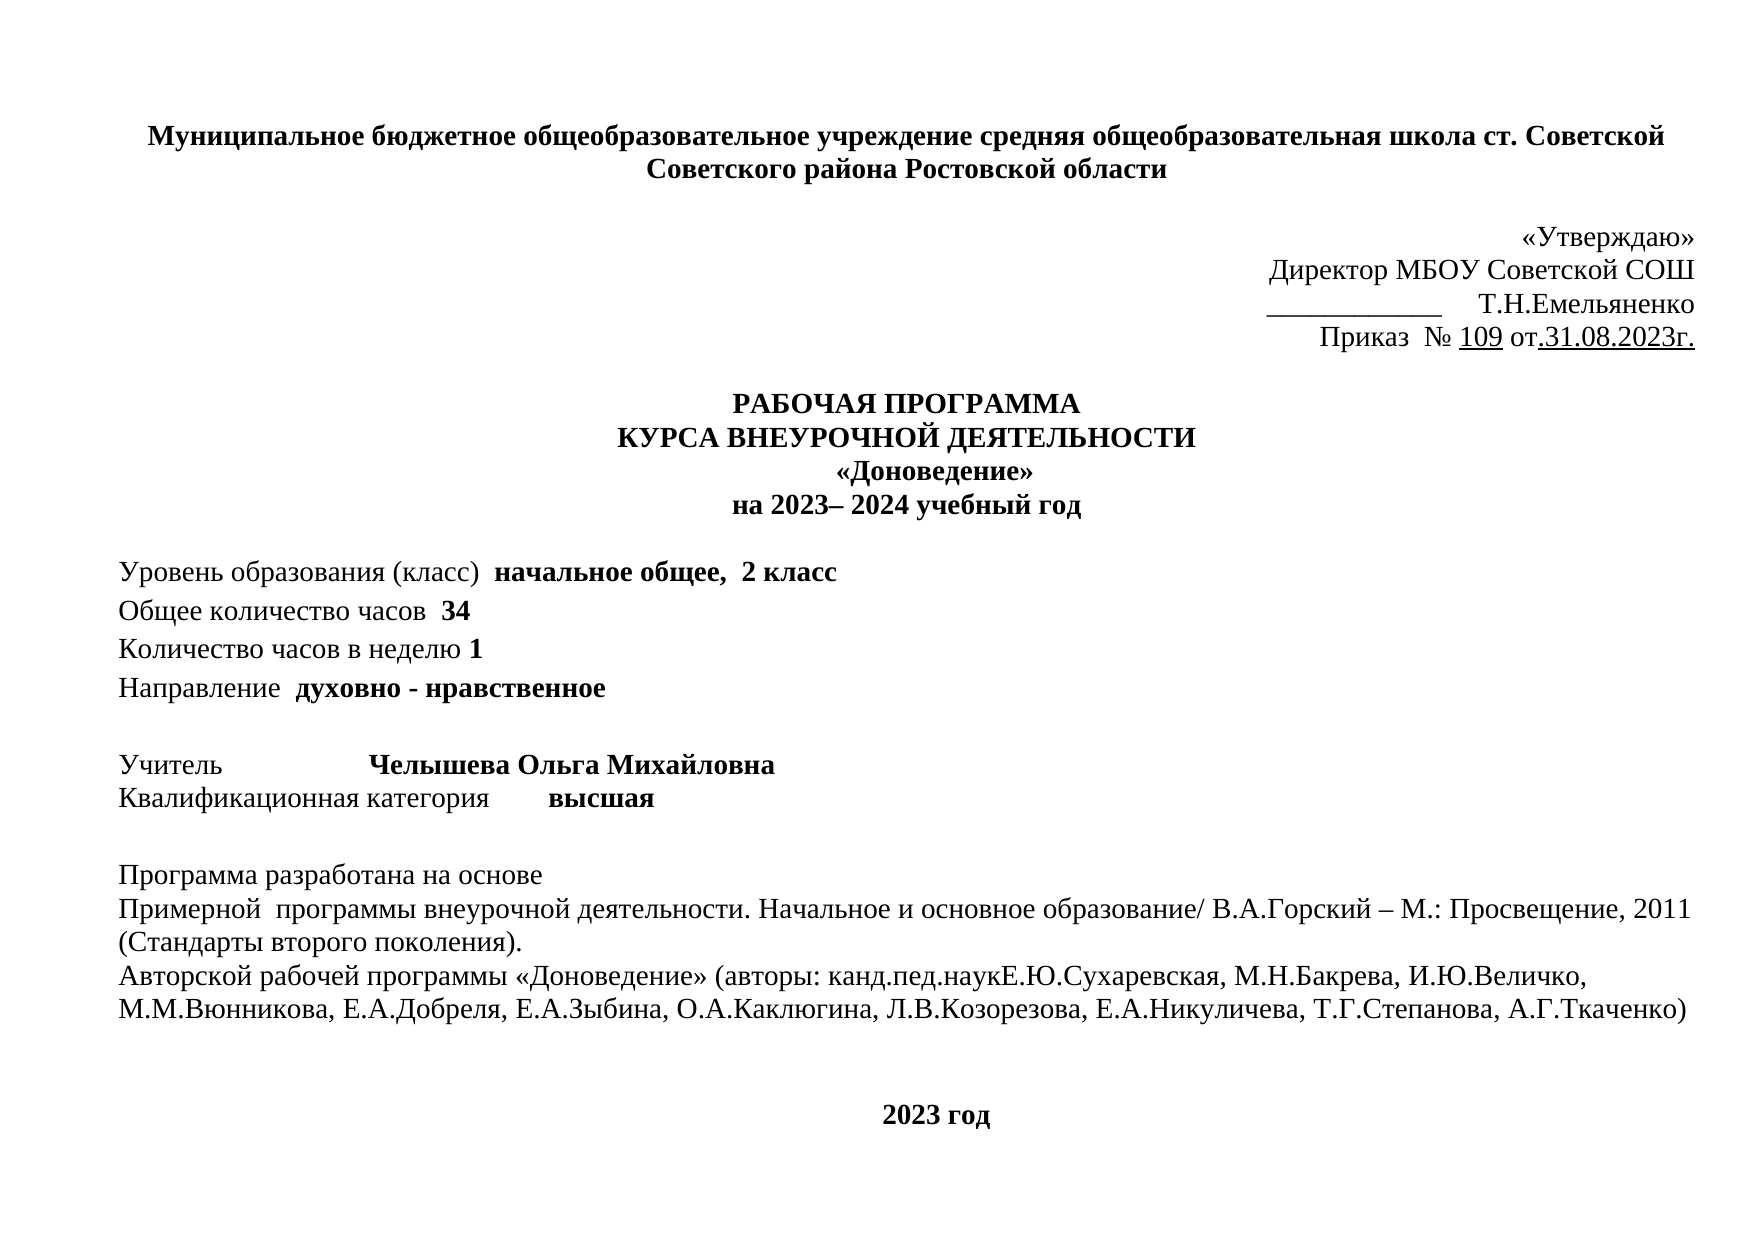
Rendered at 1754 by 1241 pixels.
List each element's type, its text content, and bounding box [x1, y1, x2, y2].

text 2023 год [177, 1097, 1695, 1131]
text Директор МБОУ Советской СОШ [118, 252, 1695, 286]
text Примерной программы внеурочной деятельности. Начальное и основное образование/ В.А.Горский – М.: Просвещение, 2011 (Стандарты второго поколения). [118, 891, 1695, 958]
text ____________ Т.Н.Емельяненко [118, 286, 1695, 319]
text на 2023– 2024 учебный год [118, 487, 1695, 521]
text Общее количество часов 34 [118, 593, 1695, 626]
text РАБОЧАЯ ПРОГРАММА [118, 386, 1695, 420]
text Уровень образования (класс) начальное общее, 2 класс [118, 554, 1695, 588]
text Направление духовно - нравственное [118, 670, 1695, 703]
text Муниципальное бюджетное общеобразовательное учреждение средняя общеобразовательная школа ст. Советской Советского района Ростовской области [118, 118, 1695, 185]
text Программа разработана на основе [118, 857, 1695, 891]
text «Утверждаю» [118, 219, 1695, 252]
text КУРСА ВНЕУРОЧНОЙ ДЕЯТЕЛЬНОСТИ [118, 420, 1695, 453]
text Квалификационная категория высшая [118, 780, 1695, 814]
text «Доноведение» [174, 453, 1695, 487]
text Авторской рабочей программы «Доноведение» (авторы: канд.пед.наукЕ.Ю.Сухаревская, М.Н.Бакрева, И.Ю.Величко, М.М.Вюнникова, Е.А.Добреля, Е.А.Зыбина, О.А.Каклюгина, Л.В.Козорезова, Е.А.Никуличева, Т.Г.Степанова, А.Г.Ткаченко) [118, 958, 1689, 1025]
text Количество часов в неделю 1 [118, 631, 1695, 665]
text Учитель Челышева Ольга Михайловна [118, 747, 1695, 780]
text Приказ № 109 от.31.08.2023г. [118, 319, 1695, 353]
